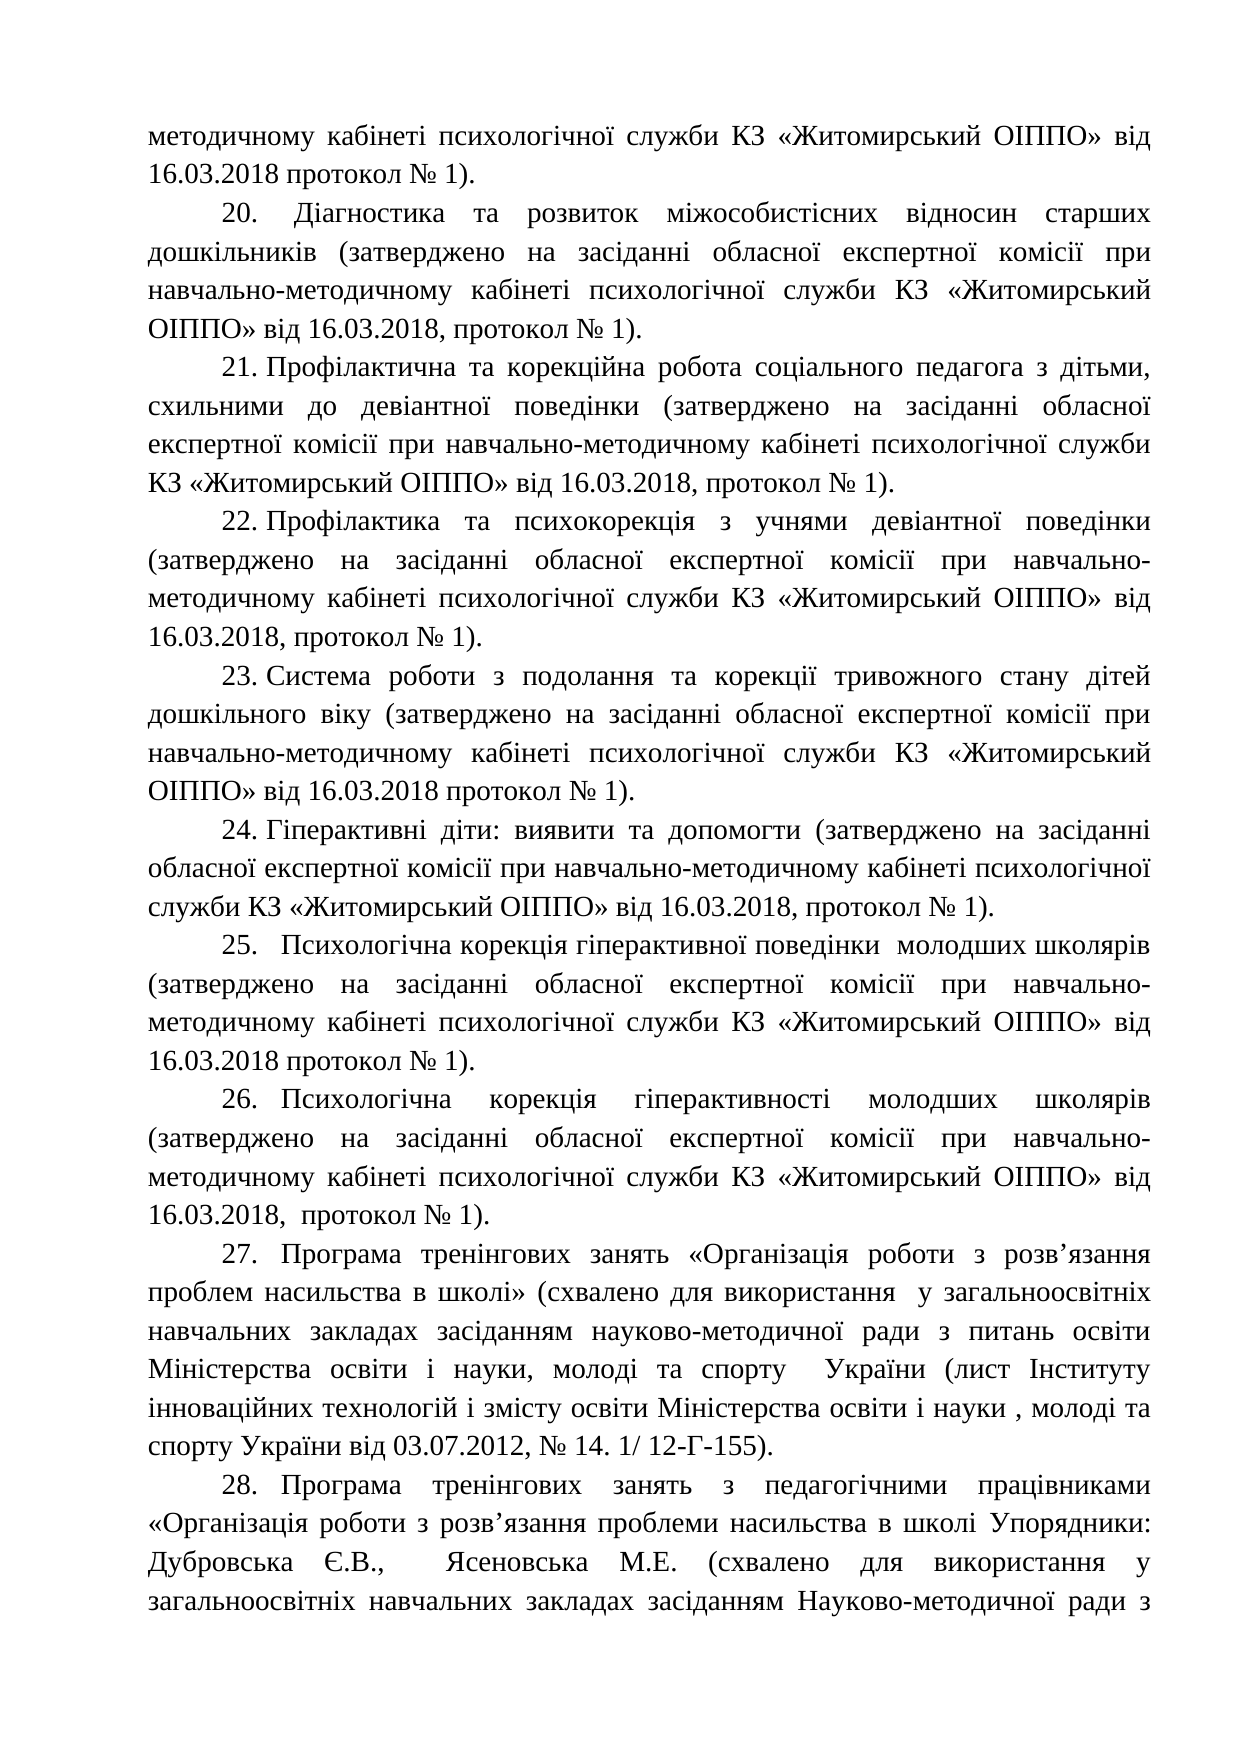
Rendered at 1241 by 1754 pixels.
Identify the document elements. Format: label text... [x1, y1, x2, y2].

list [148, 118, 1152, 190]
list Психологічна корекція гіперактивної поведінки молодших школярів (затверджено на засіданні обласної експертної комісії при навчально-методичному кабінеті психологічної служби КЗ «Житомирський ОІППО» від 16.03.2018 протокол № 1). [148, 927, 1152, 1077]
list Гіперактивні діти: виявити та допомогти (затверджено на засіданні обласної експертної комісії при навчально-методичному кабінеті психологічної служби КЗ «Житомирський ОІППО» від 16.03.2018, протокол № 1). [148, 812, 1152, 922]
list Програма тренінгових занять «Організація роботи з розв’язання проблем насильства в школі» (схвалено для використання у загальноосвітніх навчальних закладах засіданням науково-методичної ради з питань освіти Міністерства освіти і науки, молоді та спорту України (лист Інституту інноваційних технологій і змісту освіти Міністерства освіти і науки , молоді та спорту України від 03.07.2012, № 14. 1/ 12-Г-155). [148, 1236, 1152, 1462]
list Система роботи з подолання та корекції тривожного стану дітей дошкільного віку (затверджено на засіданні обласної експертної комісії при навчально-методичному кабінеті психологічної служби КЗ «Житомирський ОІППО» від 16.03.2018 протокол № 1). [148, 658, 1152, 807]
list Психологічна корекція гіперактивності молодших школярів (затверджено на засіданні обласної експертної комісії при навчально-методичному кабінеті психологічної служби КЗ «Житомирський ОІППО» від 16.03.2018, протокол № 1). [148, 1082, 1152, 1231]
list Профілактика та психокорекція з учнями девіантної поведінки (затверджено на засіданні обласної експертної комісії при навчально-методичному кабінеті психологічної служби КЗ «Житомирський ОІППО» від 16.03.2018, протокол № 1). [148, 503, 1152, 653]
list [148, 1467, 1152, 1616]
list Профілактична та корекційна робота соціального педагога з дітьми, схильними до девіантної поведінки (затверджено на засіданні обласної експертної комісії при навчально-методичному кабінеті психологічної служби КЗ «Житомирський ОІППО» від 16.03.2018, протокол № 1). [148, 349, 1152, 498]
list Діагностика та розвиток міжособистісних відносин старших дошкільників (затверджено на засіданні обласної експертної комісії при навчально-методичному кабінеті психологічної служби КЗ «Житомирський ОІППО» від 16.03.2018, протокол № 1). [148, 195, 1152, 344]
